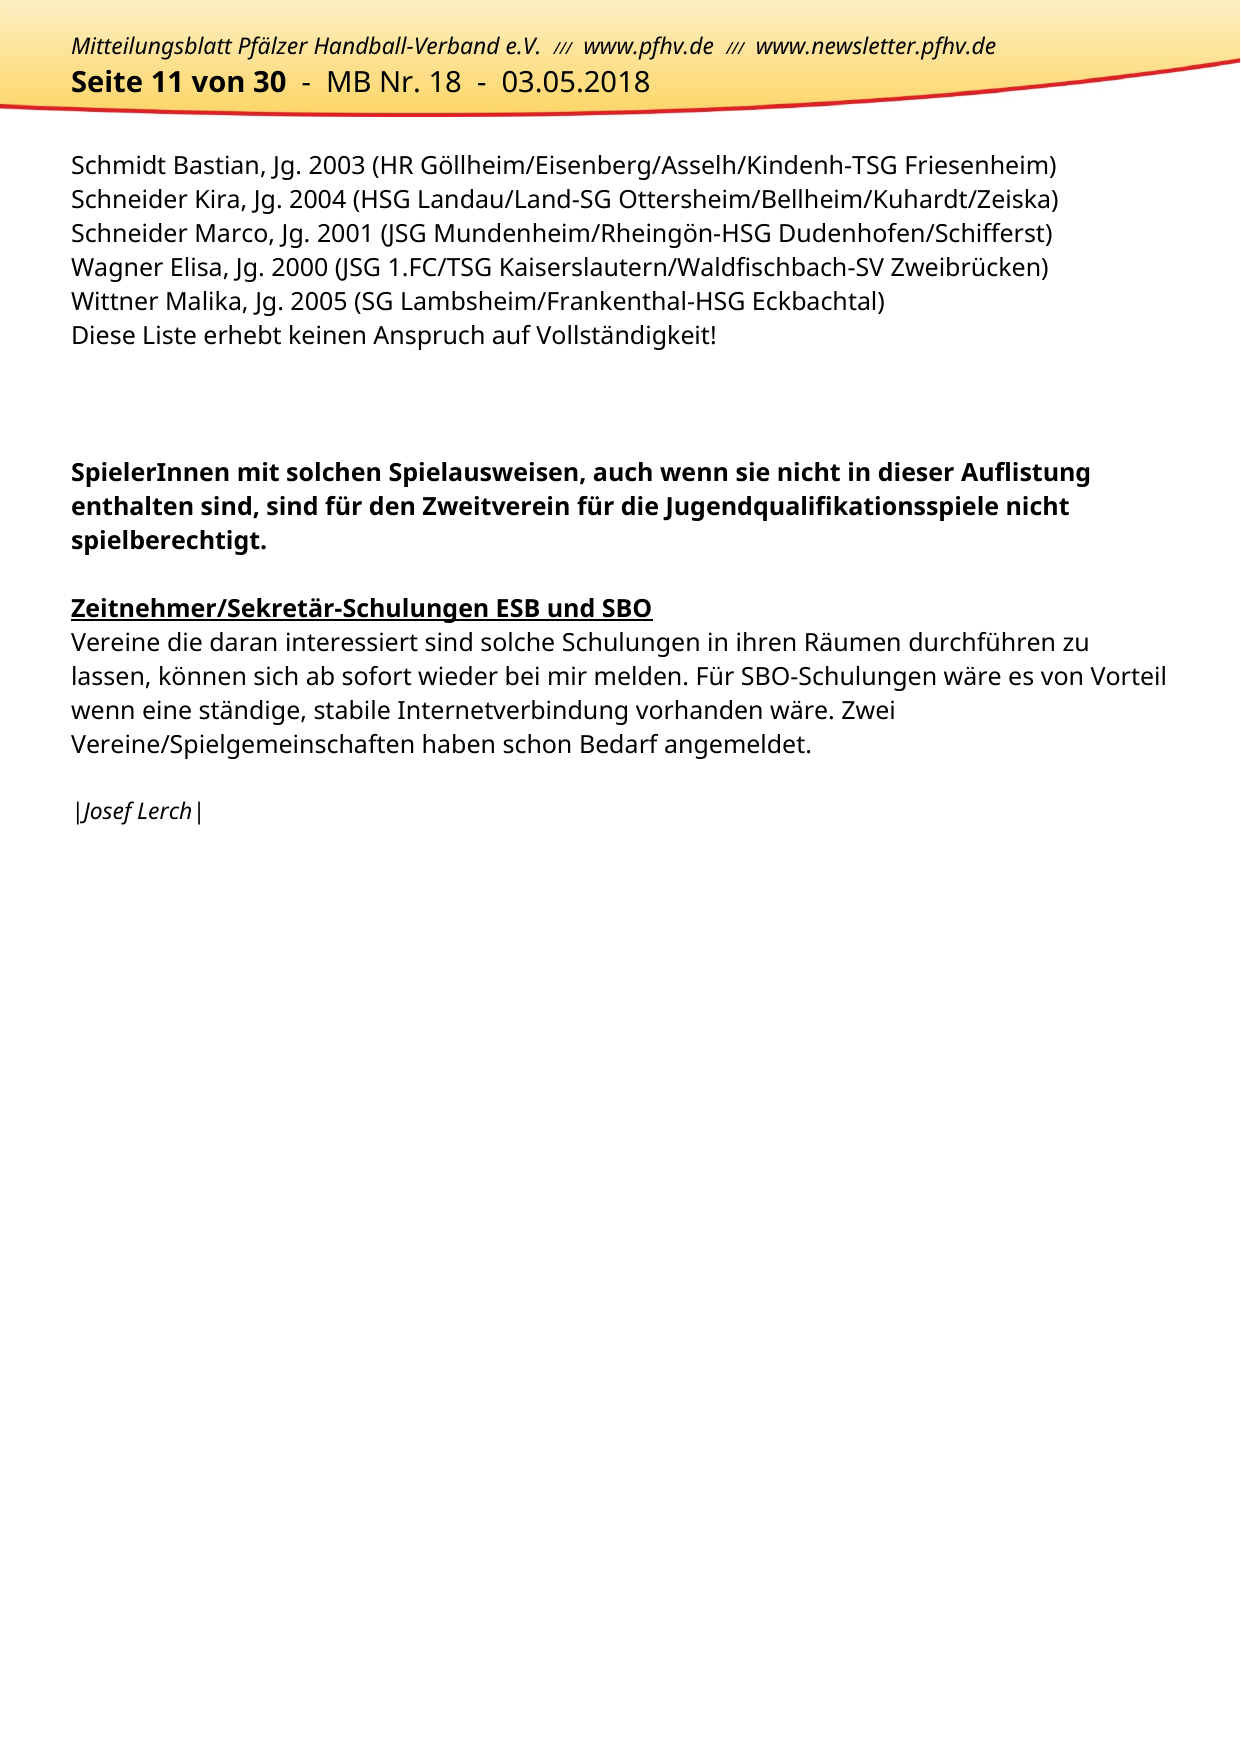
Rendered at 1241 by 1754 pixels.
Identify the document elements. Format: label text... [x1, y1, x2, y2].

picture [0, 0, 1241, 117]
text Vereine die daran interessiert sind solche Schulungen in ihren Räumen durchführen zu lassen, können sich ab sofort wieder bei mir melden. Für SBO-Schulungen wäre es von Vorteil wenn eine ständige, stabile Internetverbindung vorhanden wäre. Zwei Vereine/Spielgemeinschaften haben schon Bedarf angemeldet. [71, 624, 1169, 761]
text Schneider Marco, Jg. 2001 (JSG Mundenheim/Rheingön-HSG Dudenhofen/Schifferst) [71, 216, 1169, 250]
text Wittner Malika, Jg. 2005 (SG Lambsheim/Frankenthal-HSG Eckbachtal) [71, 284, 1169, 318]
text Zeitnehmer/Sekretär-Schulungen ESB und SBO [71, 591, 1169, 624]
text Schneider Kira, Jg. 2004 (HSG Landau/Land-SG Ottersheim/Bellheim/Kuhardt/Zeiska) [71, 182, 1169, 216]
text |Josef Lerch| [71, 795, 1169, 826]
text Wagner Elisa, Jg. 2000 (JSG 1.FC/TSG Kaiserslautern/Waldfischbach-SV Zweibrücken) [71, 250, 1169, 284]
text Diese Liste erhebt keinen Anspruch auf Vollständigkeit! [71, 318, 1169, 352]
text Schmidt Bastian, Jg. 2003 (HR Göllheim/Eisenberg/Asselh/Kindenh-TSG Friesenheim) [71, 148, 1169, 182]
text SpielerInnen mit solchen Spielausweisen, auch wenn sie nicht in dieser Auflistung enthalten sind, sind für den Zweitverein für die Jugendqualifikationsspiele nicht spielberechtigt. [71, 454, 1169, 556]
